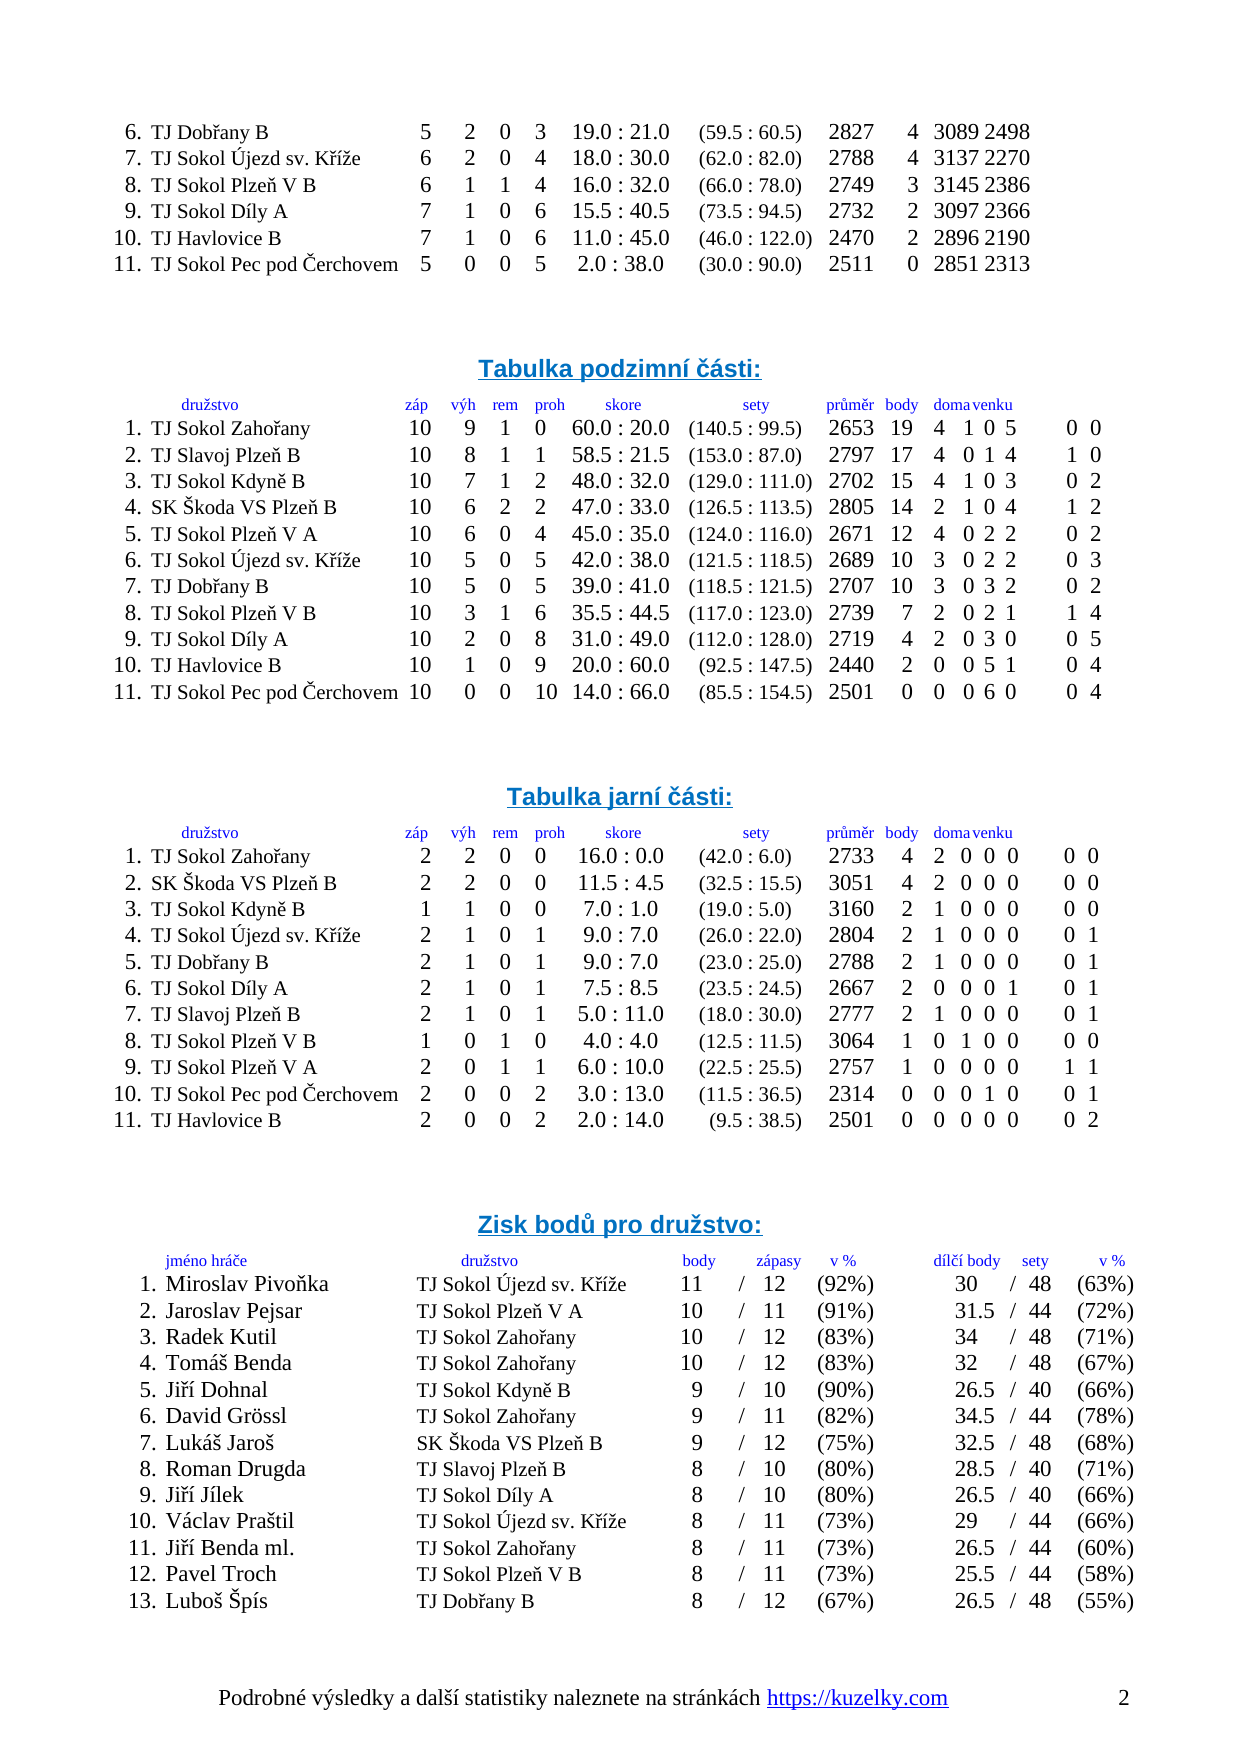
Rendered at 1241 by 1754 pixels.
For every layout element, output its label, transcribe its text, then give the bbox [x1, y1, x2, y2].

text jméno hráče družstvo body zápasy v % dílčí body sety v % [106, 1251, 1134, 1270]
text 10. TJ Sokol Pec pod Čerchovem 2 0 0 2 3.0 : 13.0 (11.5 : 36.5) 2314 0 0 0 1 0 0 1 [106, 1079, 1134, 1106]
text 1. TJ Sokol Zahořany 2 2 0 0 16.0 : 0.0 (42.0 : 6.0) 2733 4 2 0 0 0 0 0 [106, 842, 1134, 869]
text 4. SK Škoda VS Plzeň B 10 6 2 2 47.0 : 33.0 (126.5 : 113.5) 2805 14 2 1 0 4 1 2 [106, 493, 1134, 520]
text 3. TJ Sokol Kdyně B 1 1 0 0 7.0 : 1.0 (19.0 : 5.0) 3160 2 1 0 0 0 0 0 [106, 895, 1134, 921]
text Tabulka jarní části: [94, 782, 1145, 811]
text 9. TJ Sokol Díly A 7 1 0 6 15.5 : 40.5 (73.5 : 94.5) 2732 2 3097 2366 [106, 197, 1134, 223]
text 10. Václav Praštil TJ Sokol Újezd sv. Kříže 8 / 11 (73%) 29 / 44 (66%) [106, 1508, 1134, 1534]
text 8. TJ Sokol Plzeň V B 10 3 1 6 35.5 : 44.5 (117.0 : 123.0) 2739 7 2 0 2 1 1 4 [106, 599, 1134, 625]
text 13. Luboš Špís TJ Dobřany B 8 / 12 (67%) 26.5 / 48 (55%) [106, 1587, 1134, 1613]
text 6. TJ Sokol Újezd sv. Kříže 10 5 0 5 42.0 : 38.0 (121.5 : 118.5) 2689 10 3 0 2 2 0 3 [106, 546, 1134, 572]
text 8. TJ Sokol Plzeň V B 1 0 1 0 4.0 : 4.0 (12.5 : 11.5) 3064 1 0 1 0 0 0 0 [106, 1027, 1134, 1053]
text 11. Jiří Benda ml. TJ Sokol Zahořany 8 / 11 (73%) 26.5 / 44 (60%) [106, 1534, 1134, 1560]
text 11. TJ Sokol Pec pod Čerchovem 10 0 0 10 14.0 : 66.0 (85.5 : 154.5) 2501 0 0 0 6 0 0 4 [106, 678, 1134, 704]
text 11. TJ Havlovice B 2 0 0 2 2.0 : 14.0 (9.5 : 38.5) 2501 0 0 0 0 0 0 2 [106, 1106, 1134, 1132]
text 9. TJ Sokol Díly A 10 2 0 8 31.0 : 49.0 (112.0 : 128.0) 2719 4 2 0 3 0 0 5 [106, 625, 1134, 652]
text 7. Lukáš Jaroš SK Škoda VS Plzeň B 9 / 12 (75%) 32.5 / 48 (68%) [106, 1428, 1134, 1455]
text 4. TJ Sokol Újezd sv. Kříže 2 1 0 1 9.0 : 7.0 (26.0 : 22.0) 2804 2 1 0 0 0 0 1 [106, 921, 1134, 948]
text 10. TJ Havlovice B 10 1 0 9 20.0 : 60.0 (92.5 : 147.5) 2440 2 0 0 5 1 0 4 [106, 652, 1134, 678]
text družstvo záp výh rem proh skore sety průměr body doma venku [106, 823, 1134, 842]
text 5. Jiří Dohnal TJ Sokol Kdyně B 9 / 10 (90%) 26.5 / 40 (66%) [106, 1376, 1134, 1402]
text 8. TJ Sokol Plzeň V B 6 1 1 4 16.0 : 32.0 (66.0 : 78.0) 2749 3 3145 2386 [106, 171, 1134, 197]
text 1. TJ Sokol Zahořany 10 9 1 0 60.0 : 20.0 (140.5 : 99.5) 2653 19 4 1 0 5 0 0 [106, 414, 1134, 441]
text 11. TJ Sokol Pec pod Čerchovem 5 0 0 5 2.0 : 38.0 (30.0 : 90.0) 2511 0 2851 2313 [106, 250, 1134, 276]
text 5. TJ Sokol Plzeň V A 10 6 0 4 45.0 : 35.0 (124.0 : 116.0) 2671 12 4 0 2 2 0 2 [106, 520, 1134, 546]
text 3. Radek Kutil TJ Sokol Zahořany 10 / 12 (83%) 34 / 48 (71%) [106, 1323, 1134, 1349]
text 2. Jaroslav Pejsar TJ Sokol Plzeň V A 10 / 11 (91%) 31.5 / 44 (72%) [106, 1297, 1134, 1323]
text 6. TJ Sokol Díly A 2 1 0 1 7.5 : 8.5 (23.5 : 24.5) 2667 2 0 0 0 1 0 1 [106, 974, 1134, 1001]
text 12. Pavel Troch TJ Sokol Plzeň V B 8 / 11 (73%) 25.5 / 44 (58%) [106, 1560, 1134, 1587]
text 6. David Grössl TJ Sokol Zahořany 9 / 11 (82%) 34.5 / 44 (78%) [106, 1402, 1134, 1428]
text 10. TJ Havlovice B 7 1 0 6 11.0 : 45.0 (46.0 : 122.0) 2470 2 2896 2190 [106, 223, 1134, 250]
text 2. SK Škoda VS Plzeň B 2 2 0 0 11.5 : 4.5 (32.5 : 15.5) 3051 4 2 0 0 0 0 0 [106, 869, 1134, 895]
text Tabulka podzimní části: [94, 354, 1145, 383]
text 2. TJ Slavoj Plzeň B 10 8 1 1 58.5 : 21.5 (153.0 : 87.0) 2797 17 4 0 1 4 1 0 [106, 441, 1134, 467]
text 7. TJ Slavoj Plzeň B 2 1 0 1 5.0 : 11.0 (18.0 : 30.0) 2777 2 1 0 0 0 0 1 [106, 1001, 1134, 1027]
text 4. Tomáš Benda TJ Sokol Zahořany 10 / 12 (83%) 32 / 48 (67%) [106, 1349, 1134, 1376]
text 7. TJ Sokol Újezd sv. Kříže 6 2 0 4 18.0 : 30.0 (62.0 : 82.0) 2788 4 3137 2270 [106, 144, 1134, 171]
text 7. TJ Dobřany B 10 5 0 5 39.0 : 41.0 (118.5 : 121.5) 2707 10 3 0 3 2 0 2 [106, 572, 1134, 599]
text 6. TJ Dobřany B 5 2 0 3 19.0 : 21.0 (59.5 : 60.5) 2827 4 3089 2498 [106, 118, 1134, 144]
text Zisk bodů pro družstvo: [94, 1210, 1145, 1239]
text 9. Jiří Jílek TJ Sokol Díly A 8 / 10 (80%) 26.5 / 40 (66%) [106, 1481, 1134, 1508]
text 3. TJ Sokol Kdyně B 10 7 1 2 48.0 : 32.0 (129.0 : 111.0) 2702 15 4 1 0 3 0 2 [106, 467, 1134, 493]
text 1. Miroslav Pivoňka TJ Sokol Újezd sv. Kříže 11 / 12 (92%) 30 / 48 (63%) [106, 1270, 1134, 1297]
text 5. TJ Dobřany B 2 1 0 1 9.0 : 7.0 (23.0 : 25.0) 2788 2 1 0 0 0 0 1 [106, 948, 1134, 974]
text 9. TJ Sokol Plzeň V A 2 0 1 1 6.0 : 10.0 (22.5 : 25.5) 2757 1 0 0 0 0 1 1 [106, 1053, 1134, 1079]
text družstvo záp výh rem proh skore sety průměr body doma venku [106, 395, 1134, 414]
text 8. Roman Drugda TJ Slavoj Plzeň B 8 / 10 (80%) 28.5 / 40 (71%) [106, 1455, 1134, 1481]
